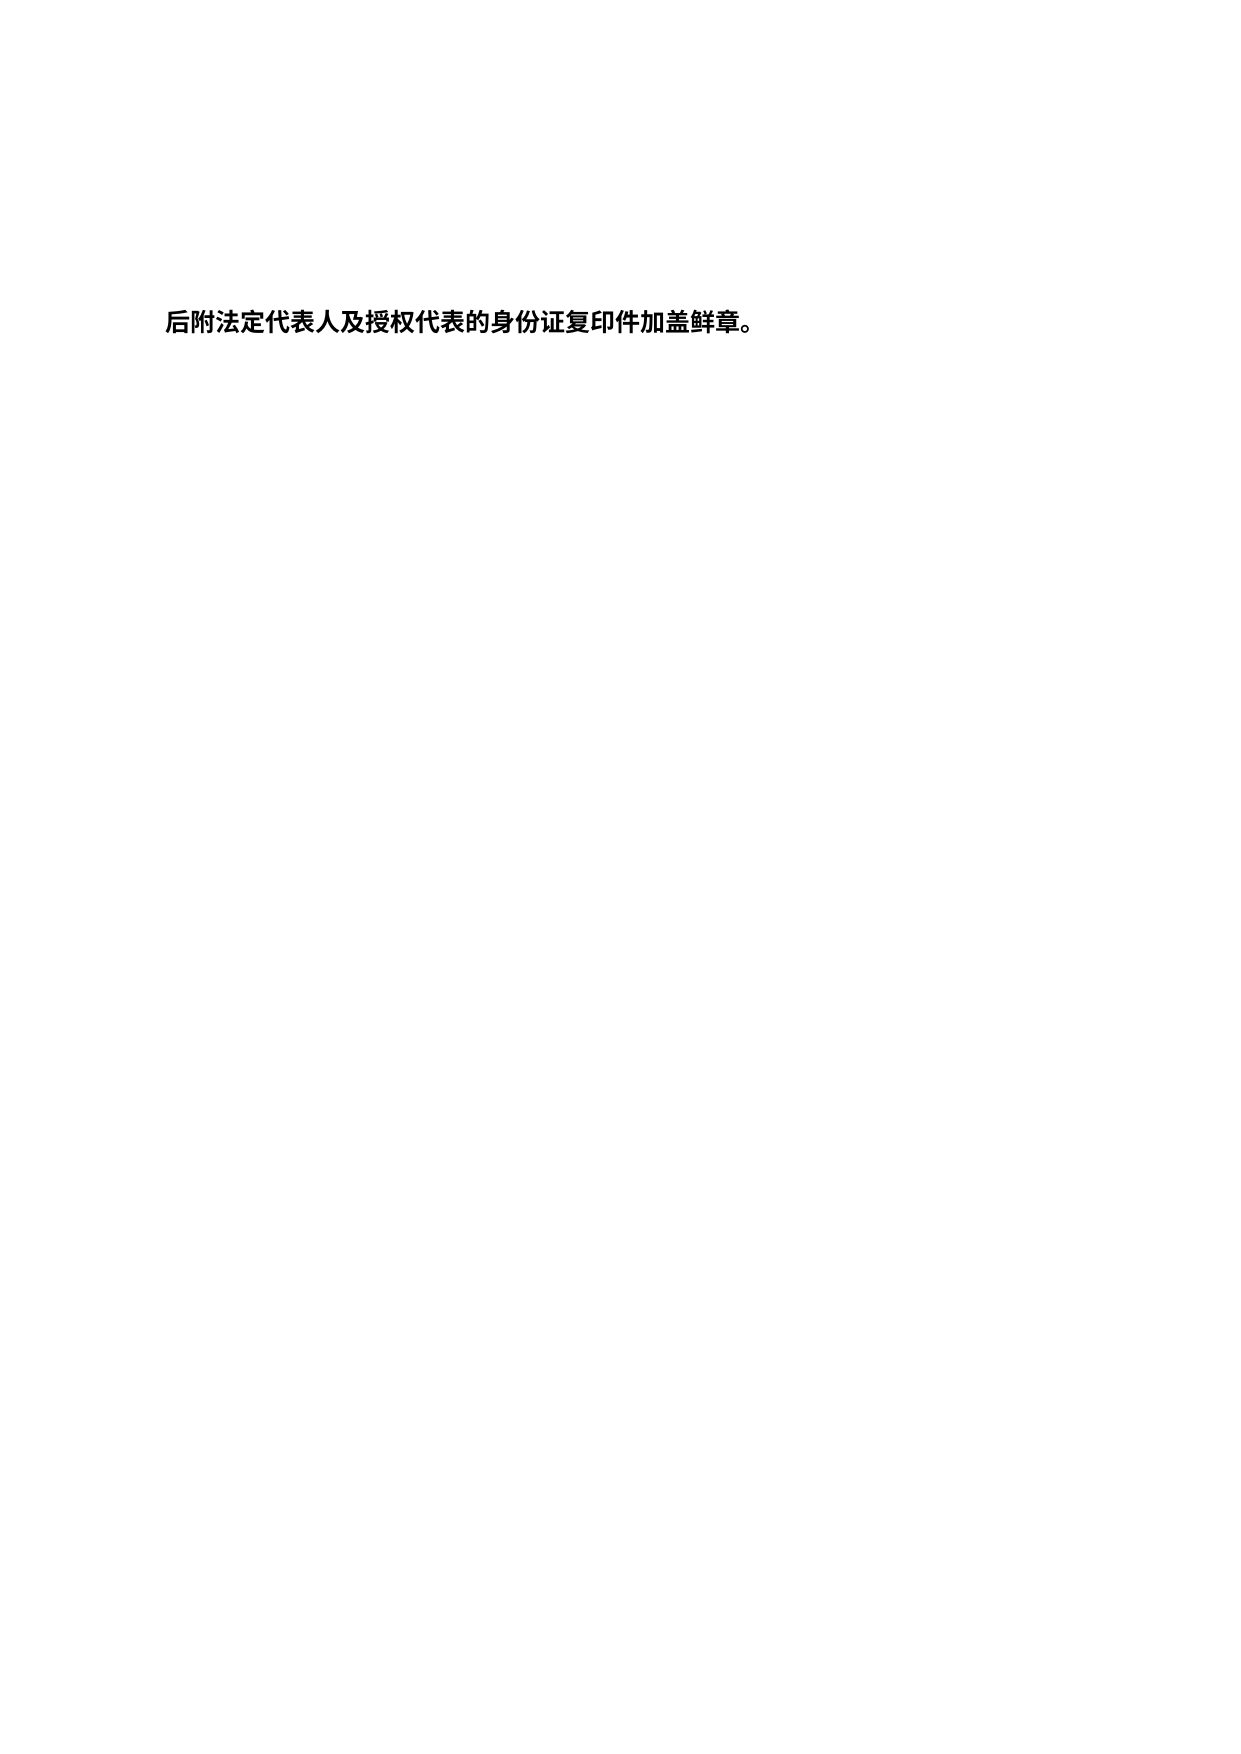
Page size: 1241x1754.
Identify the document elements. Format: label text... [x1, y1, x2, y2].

text 后附法定代表人及授权代表的身份证复印件加盖鲜章。 [165, 288, 1075, 353]
